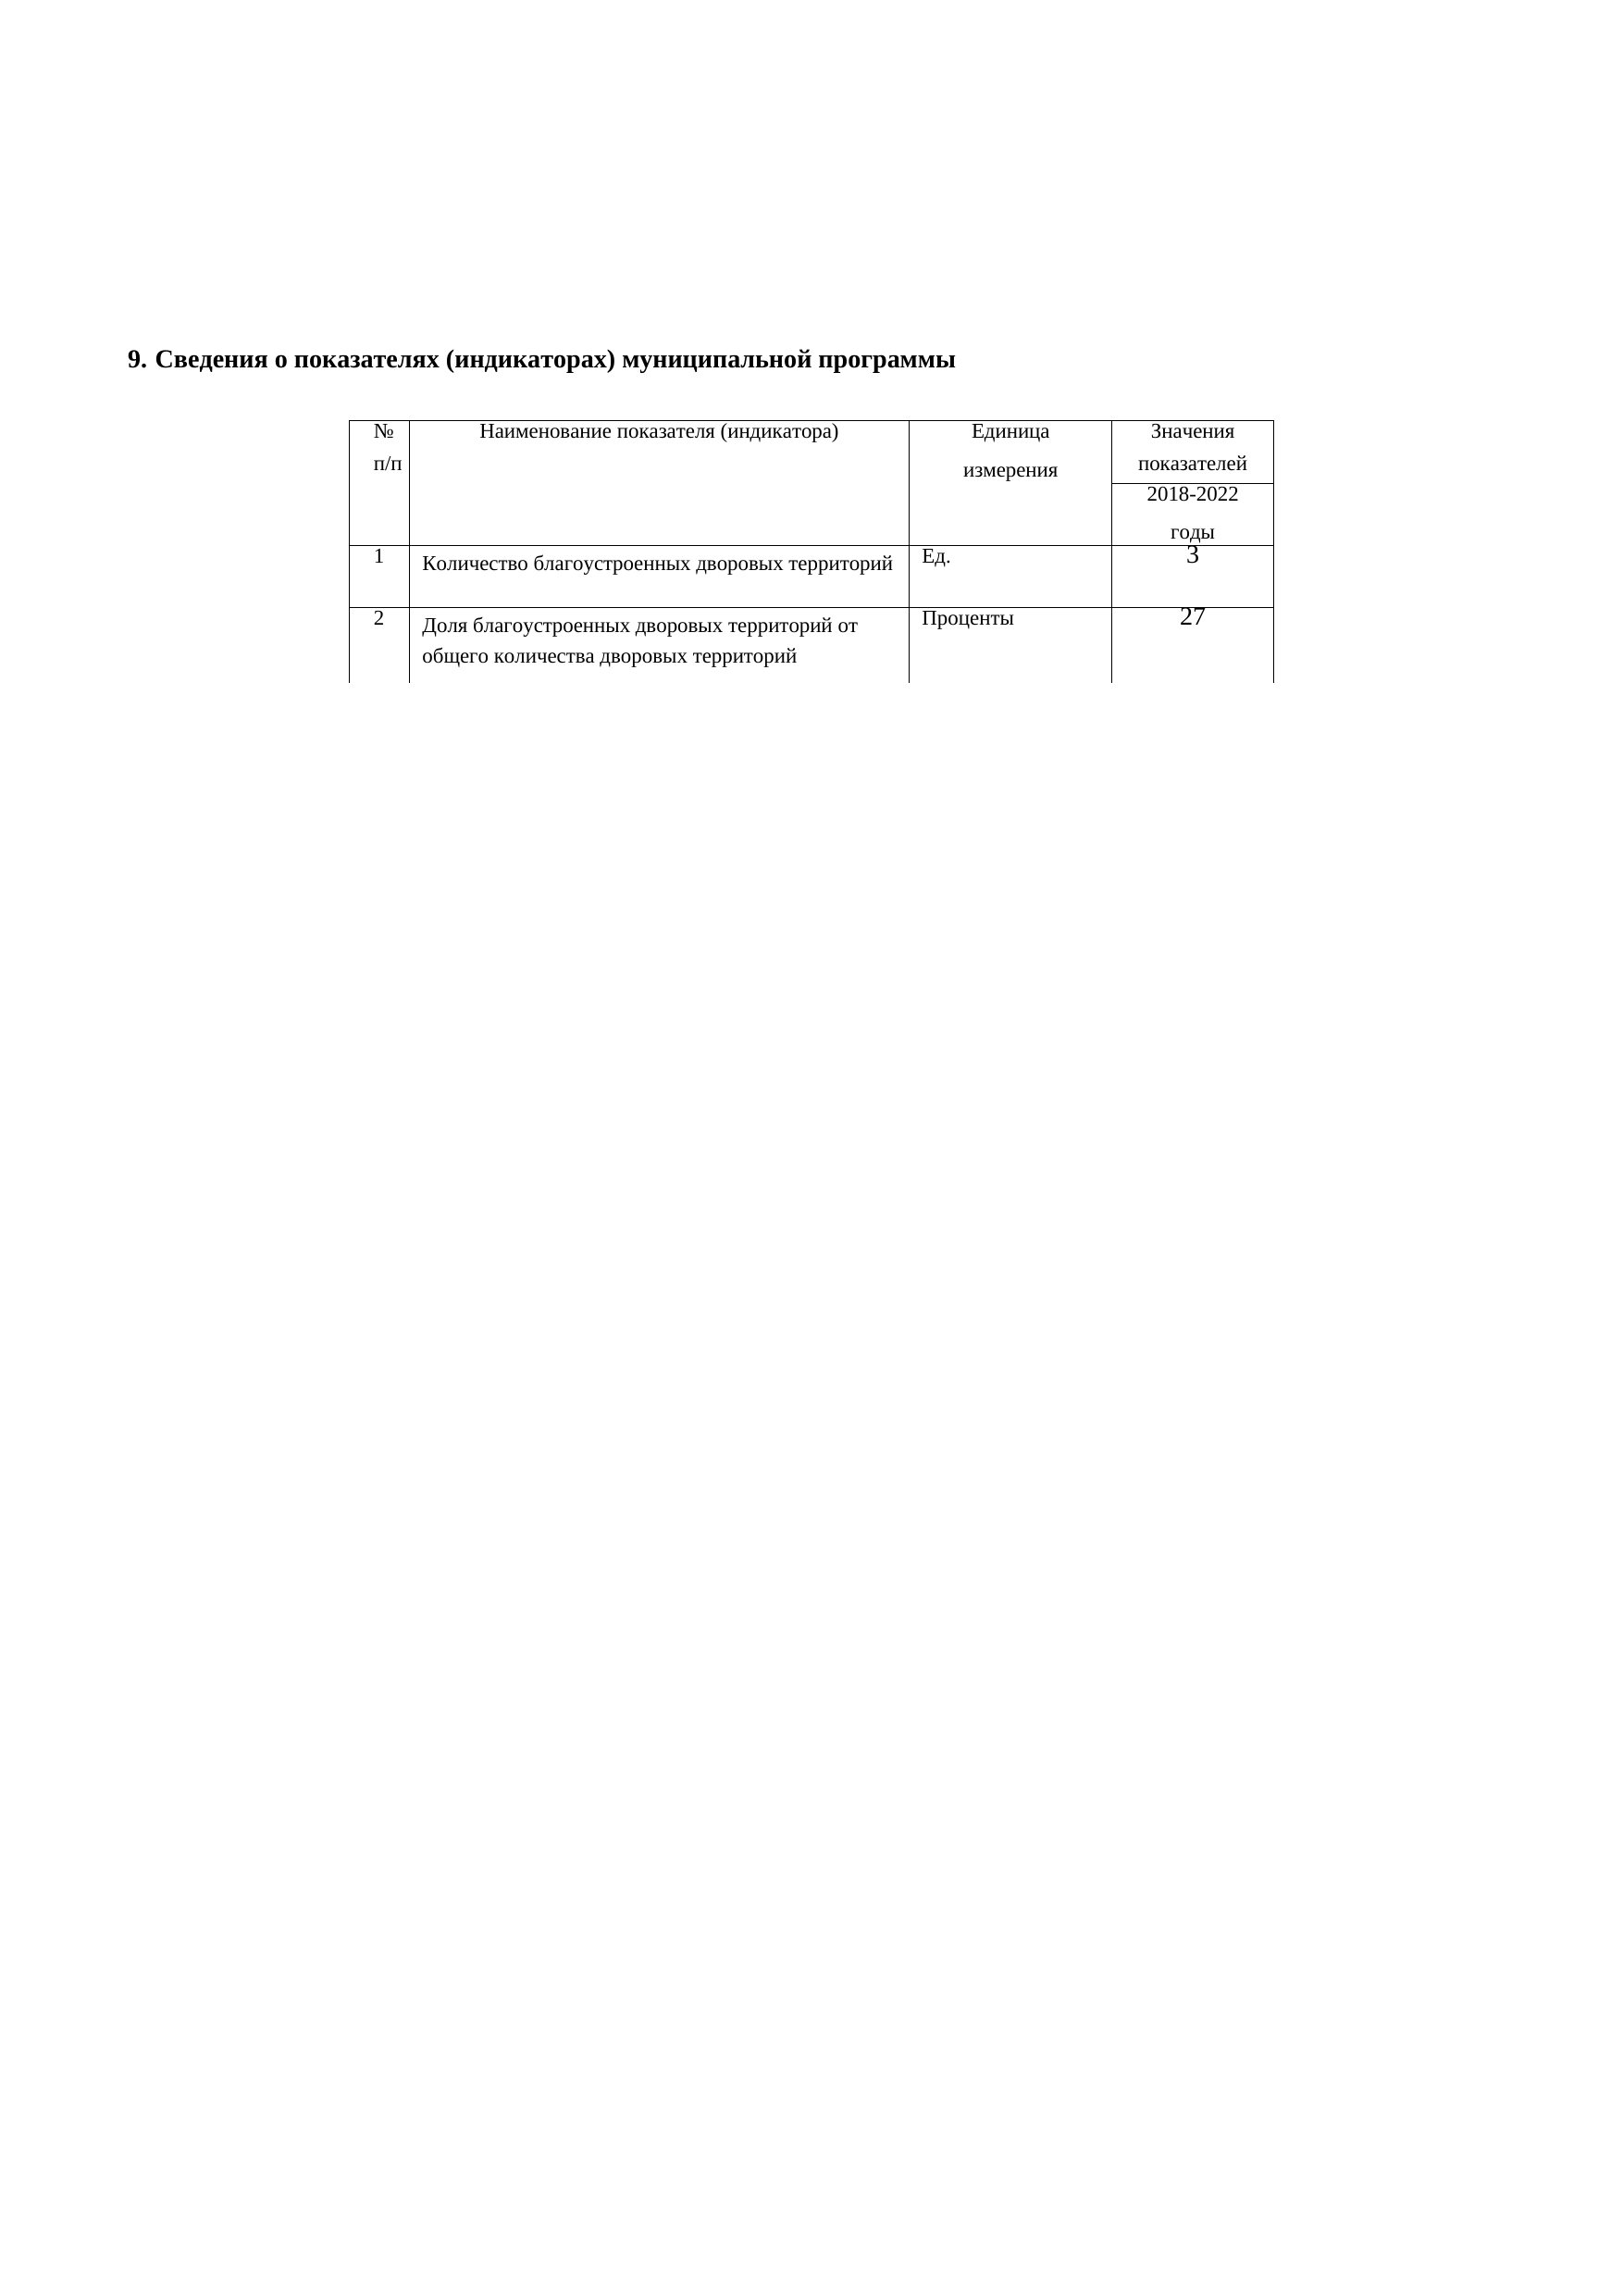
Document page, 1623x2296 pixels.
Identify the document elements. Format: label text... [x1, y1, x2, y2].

list Сведения о показателях (индикаторах) муниципальной программы [128, 347, 1530, 373]
table_cell 3 [1112, 546, 1273, 607]
table_cell 27 [1112, 608, 1273, 683]
table_header № п/п [350, 421, 409, 545]
table_cell Доля благоустроенных дворовых территорий от общего количества дворовых территорий [410, 608, 909, 683]
table_cell Проценты [910, 608, 1111, 683]
table_cell Количество благоустроенных дворовых территорий [410, 546, 909, 607]
table_header Наименование показателя (индикатора) [410, 421, 909, 545]
table_cell 2018-2022 годы [1112, 484, 1273, 545]
table_cell Ед. [910, 546, 1111, 607]
table_header Значения показателей [1112, 421, 1273, 483]
table_cell 2 [350, 608, 409, 683]
table_cell 1 [350, 546, 409, 607]
table_header Единица измерения [910, 421, 1111, 545]
